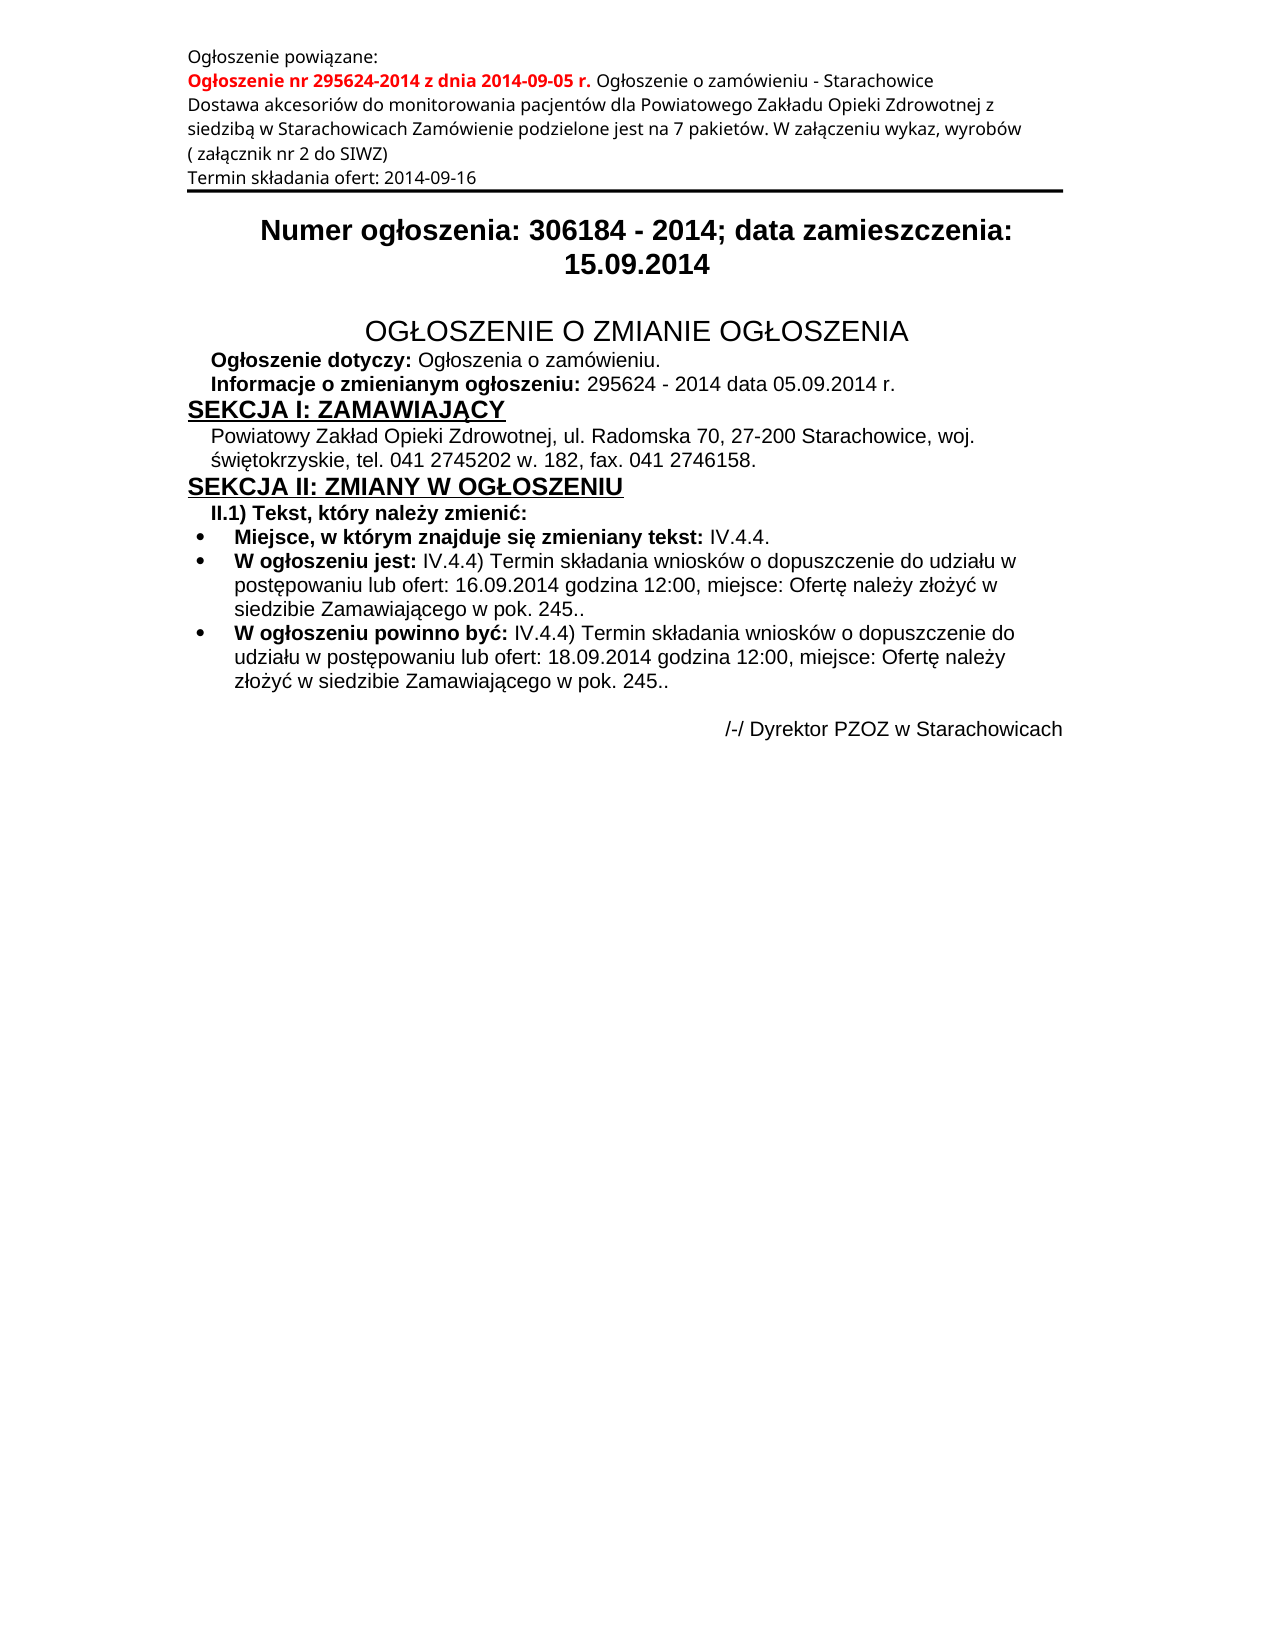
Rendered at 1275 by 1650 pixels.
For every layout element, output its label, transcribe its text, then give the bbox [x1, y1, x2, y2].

list Miejsce, w którym znajduje się zmieniany tekst: IV.4.4. [197, 525, 1063, 549]
list W ogłoszeniu jest: IV.4.4) Termin składania wniosków o dopuszczenie do udziału w postępowaniu lub ofert: 16.09.2014 godzina 12:00, miejsce: Ofertę należy złożyć w siedzibie Zamawiającego w pok. 245.. [197, 549, 1063, 621]
text Ogłoszenie nr 295624-2014 z dnia 2014-09-05 r. Ogłoszenie o zamówieniu - Starachowice Dostawa akcesoriów do monitorowania pacjentów dla Powiatowego Zakładu Opieki Zdrowotnej z siedzibą w Starachowicach Zamówienie podzielone jest na 7 pakietów. W załączeniu wykaz, wyrobów ( załącznik nr 2 do SIWZ) Termin składania ofert: 2014-09-16 [187, 68, 1063, 189]
text Numer ogłoszenia: 306184 - 2014; data zamieszczenia: 15.09.2014 OGŁOSZENIE O ZMIANIE OGŁOSZENIA [211, 213, 1063, 347]
text SEKCJA II: ZMIANY W OGŁOSZENIU [187, 472, 1063, 501]
text /-/ Dyrektor PZOZ w Starachowicach [187, 717, 1063, 741]
text II.1) Tekst, który należy zmienić: [211, 501, 1063, 525]
text Ogłoszenie powiązane: [187, 44, 1063, 68]
text Informacje o zmienianym ogłoszeniu: 295624 - 2014 data 05.09.2014 r. [211, 371, 1063, 395]
text Powiatowy Zakład Opieki Zdrowotnej, ul. Radomska 70, 27-200 Starachowice, woj. świętokrzyskie, tel. 041 2745202 w. 182, fax. 041 2746158. [211, 424, 1063, 472]
text SEKCJA I: ZAMAWIAJĄCY [187, 395, 1063, 424]
list W ogłoszeniu powinno być: IV.4.4) Termin składania wniosków o dopuszczenie do udziału w postępowaniu lub ofert: 18.09.2014 godzina 12:00, miejsce: Ofertę należy złożyć w siedzibie Zamawiającego w pok. 245.. [197, 621, 1063, 693]
text Ogłoszenie dotyczy: Ogłoszenia o zamówieniu. [211, 347, 1063, 371]
